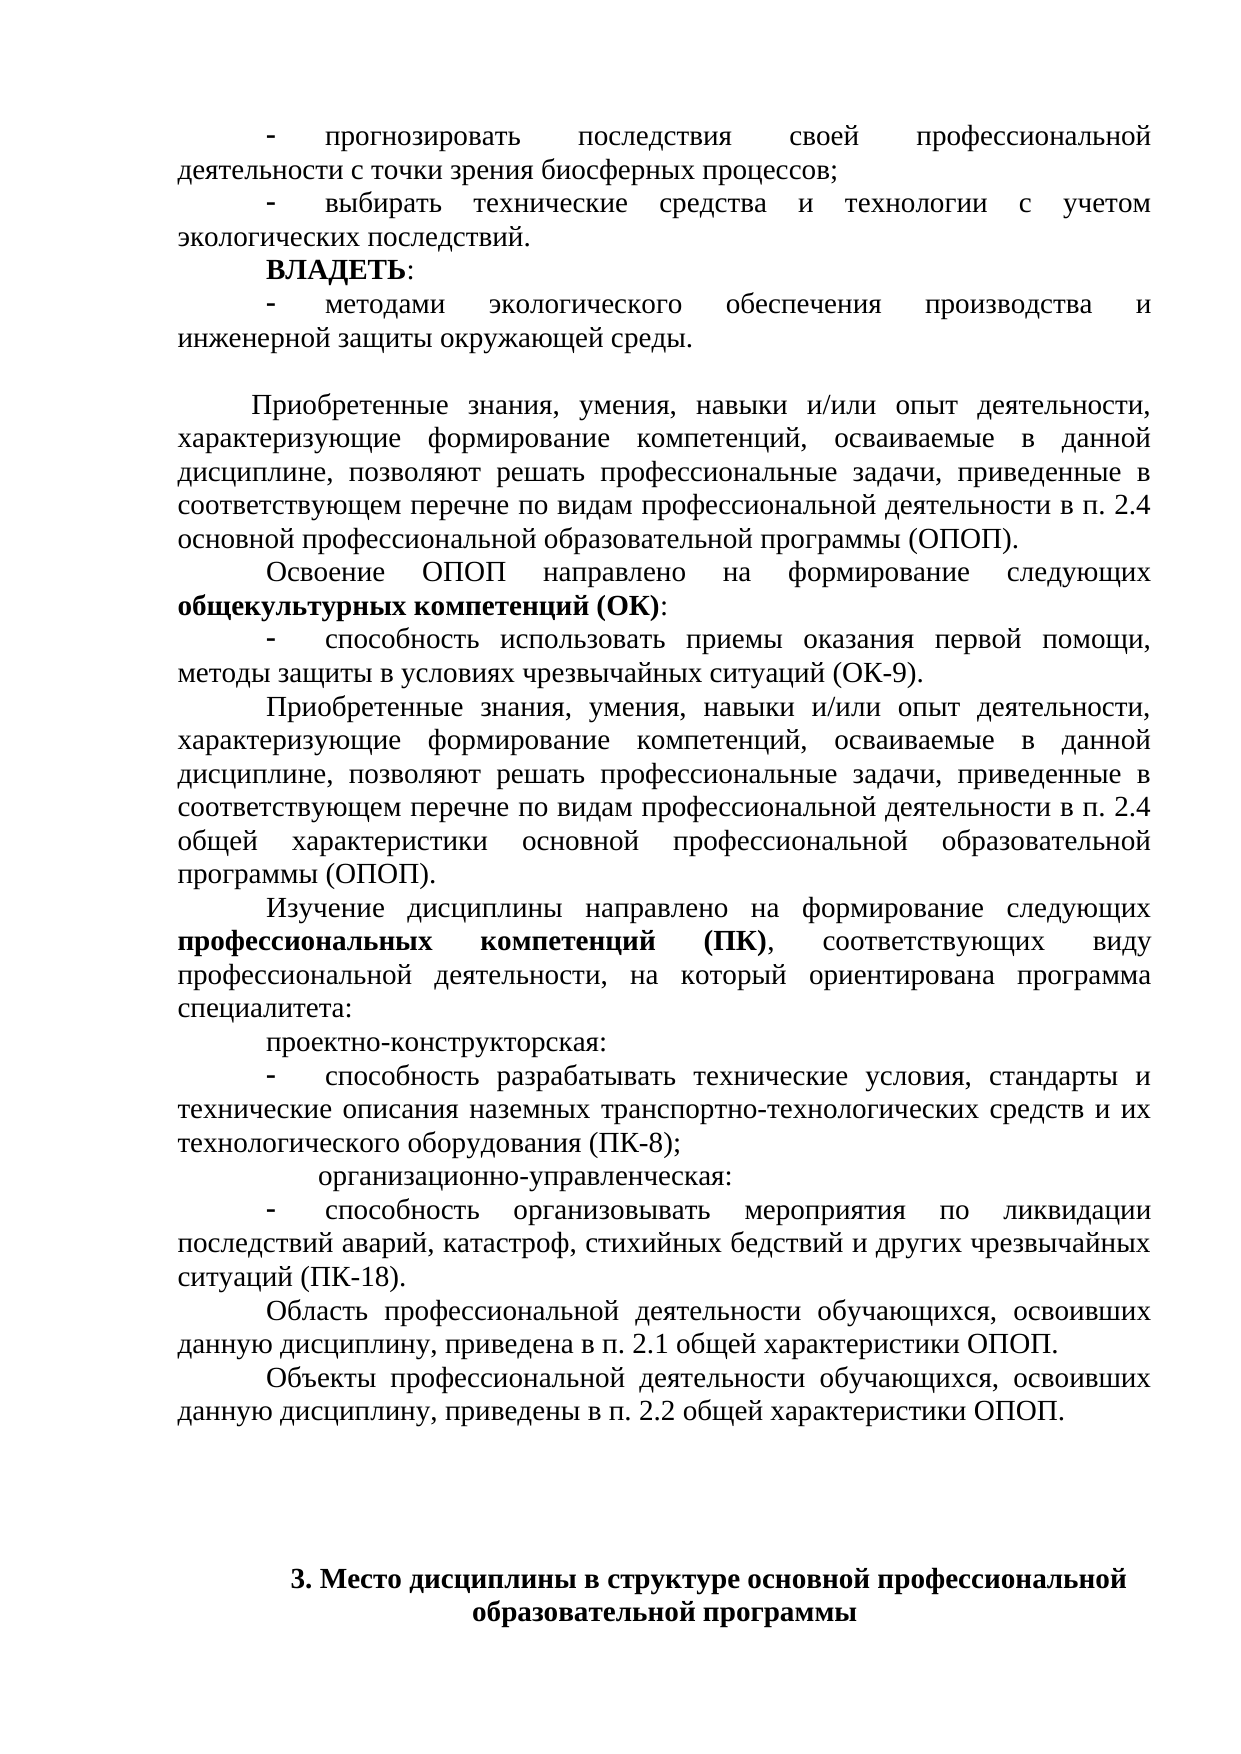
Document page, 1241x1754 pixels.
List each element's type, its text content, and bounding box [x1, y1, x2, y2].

text Область профессиональной деятельности обучающихся, освоивших данную дисциплину, приведена в п. 2.1 общей характеристики ОПОП. [177, 1293, 1152, 1360]
list прогнозировать последствия своей профессиональной деятельности с точки зрения биосферных процессов; [177, 118, 1152, 185]
text Изучение дисциплины направлено на формирование следующих профессиональных компетенций (ПК), соответствующих виду профессиональной деятельности, на который ориентирована программа специалитета: [177, 890, 1152, 1024]
text организационно-управленческая: [266, 1158, 1152, 1192]
list способность использовать приемы оказания первой помощи, методы защиты в условиях чрезвычайных ситуаций (ОК-9). [177, 622, 1152, 689]
text ВЛАДЕТЬ: [177, 252, 1152, 286]
text Приобретенные знания, умения, навыки и/или опыт деятельности, характеризующие формирование компетенций, осваиваемые в данной дисциплине, позволяют решать профессиональные задачи, приведенные в соответствующем перечне по видам профессиональной деятельности в п. 2.4 общей характеристики основной профессиональной образовательной программы (ОПОП). [177, 689, 1152, 890]
text Объекты профессиональной деятельности обучающихся, освоивших данную дисциплину, приведены в п. 2.2 общей характеристики ОПОП. [177, 1360, 1152, 1427]
text Освоение ОПОП направлено на формирование следующих общекультурных компетенций (ОК): [177, 554, 1152, 622]
list выбирать технические средства и технологии с учетом экологических последствий. [177, 185, 1152, 252]
text проектно-конструкторская: [177, 1024, 1152, 1058]
text 3. Место дисциплины в структуре основной профессиональной образовательной программы [177, 1561, 1152, 1628]
list методами экологического обеспечения производства и инженерной защиты окружающей среды. [177, 286, 1152, 353]
list способность разрабатывать технические условия, стандарты и технические описания наземных транспортно-технологических средств и их технологического оборудования (ПК-8); [177, 1058, 1152, 1158]
text Приобретенные знания, умения, навыки и/или опыт деятельности, характеризующие формирование компетенций, осваиваемые в данной дисциплине, позволяют решать профессиональные задачи, приведенные в соответствующем перечне по видам профессиональной деятельности в п. 2.4 основной профессиональной образовательной программы (ОПОП). [177, 387, 1152, 554]
list способность организовывать мероприятия по ликвидации последствий аварий, катастроф, стихийных бедствий и других чрезвычайных ситуаций (ПК-18). [177, 1192, 1152, 1293]
